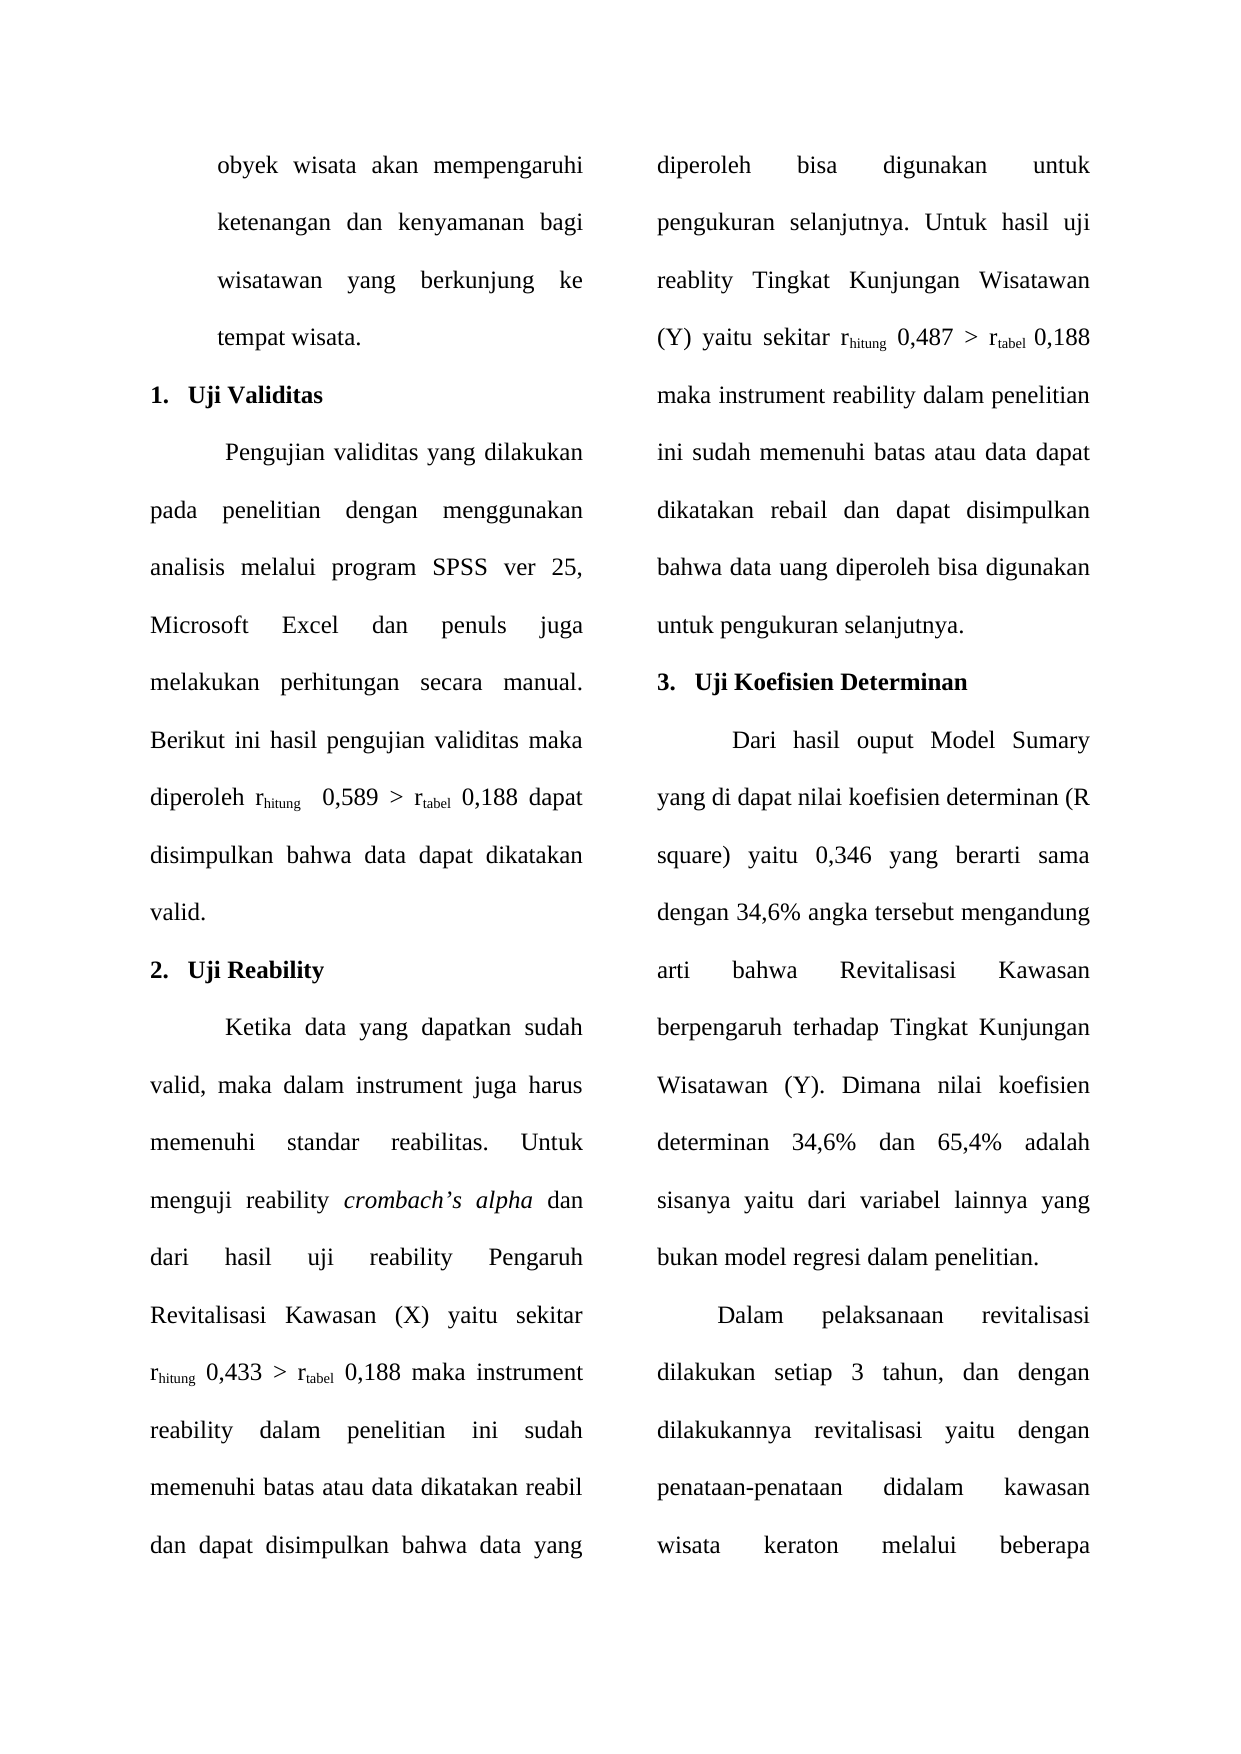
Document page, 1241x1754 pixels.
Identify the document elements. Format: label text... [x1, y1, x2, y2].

list Ketika data yang dapatkan sudah valid, maka dalam instrument juga harus memenuhi standar reabilitas. Untuk menguji reability crombach’s alpha dan dari hasil uji reability Pengaruh Revitalisasi Kawasan (X) yaitu sekitar rhitung 0,433 > rtabel 0,188 maka instrument reability dalam penelitian ini sudah memenuhi batas atau data dikatakan reabil dan dapat disimpulkan bahwa data yang diperoleh bisa digunakan untuk pengukuran selanjutnya. Untuk hasil uji reablity Tingkat Kunjungan Wisatawan (Y) yaitu sekitar rhitung 0,487 > rtabel 0,188 maka instrument reability dalam penelitian ini sudah memenuhi batas atau data dapat dikatakan rebail dan dapat disimpulkan bahwa data uang diperoleh bisa digunakan untuk pengukuran selanjutnya. [150, 1012, 583, 1559]
list Pengujian validitas yang dilakukan pada penelitian dengan menggunakan analisis melalui program SPSS ver 25, Microsoft Excel dan penuls juga melakukan perhitungan secara manual. Berikut ini hasil pengujian validitas maka diperoleh rhitung 0,589 > rtabel 0,188 dapat disimpulkan bahwa data dapat dikatakan valid. [150, 437, 583, 926]
text Dari hasil ouput Model Sumary yang di dapat nilai koefisien determinan (R square) yaitu 0,346 yang berarti sama dengan 34,6% angka tersebut mengandung arti bahwa Revitalisasi Kawasan berpengaruh terhadap Tingkat Kunjungan Wisatawan (Y). Dimana nilai koefisien determinan 34,6% dan 65,4% adalah sisanya yaitu dari variabel lainnya yang bukan model regresi dalam penelitian. [657, 725, 1090, 1271]
list Uji Reability [150, 955, 583, 984]
list Uji Koefisien Determinan [657, 667, 1090, 696]
list Uji Validitas [150, 380, 583, 409]
list Ketika data yang dapatkan sudah valid, maka dalam instrument juga harus memenuhi standar reabilitas. Untuk menguji reability crombach’s alpha dan dari hasil uji reability Pengaruh Revitalisasi Kawasan (X) yaitu sekitar rhitung 0,433 > rtabel 0,188 maka instrument reability dalam penelitian ini sudah memenuhi batas atau data dikatakan reabil dan dapat disimpulkan bahwa data yang diperoleh bisa digunakan untuk pengukuran selanjutnya. Untuk hasil uji reablity Tingkat Kunjungan Wisatawan (Y) yaitu sekitar rhitung 0,487 > rtabel 0,188 maka instrument reability dalam penelitian ini sudah memenuhi batas atau data dapat dikatakan rebail dan dapat disimpulkan bahwa data uang diperoleh bisa digunakan untuk pengukuran selanjutnya. [657, 150, 1090, 639]
